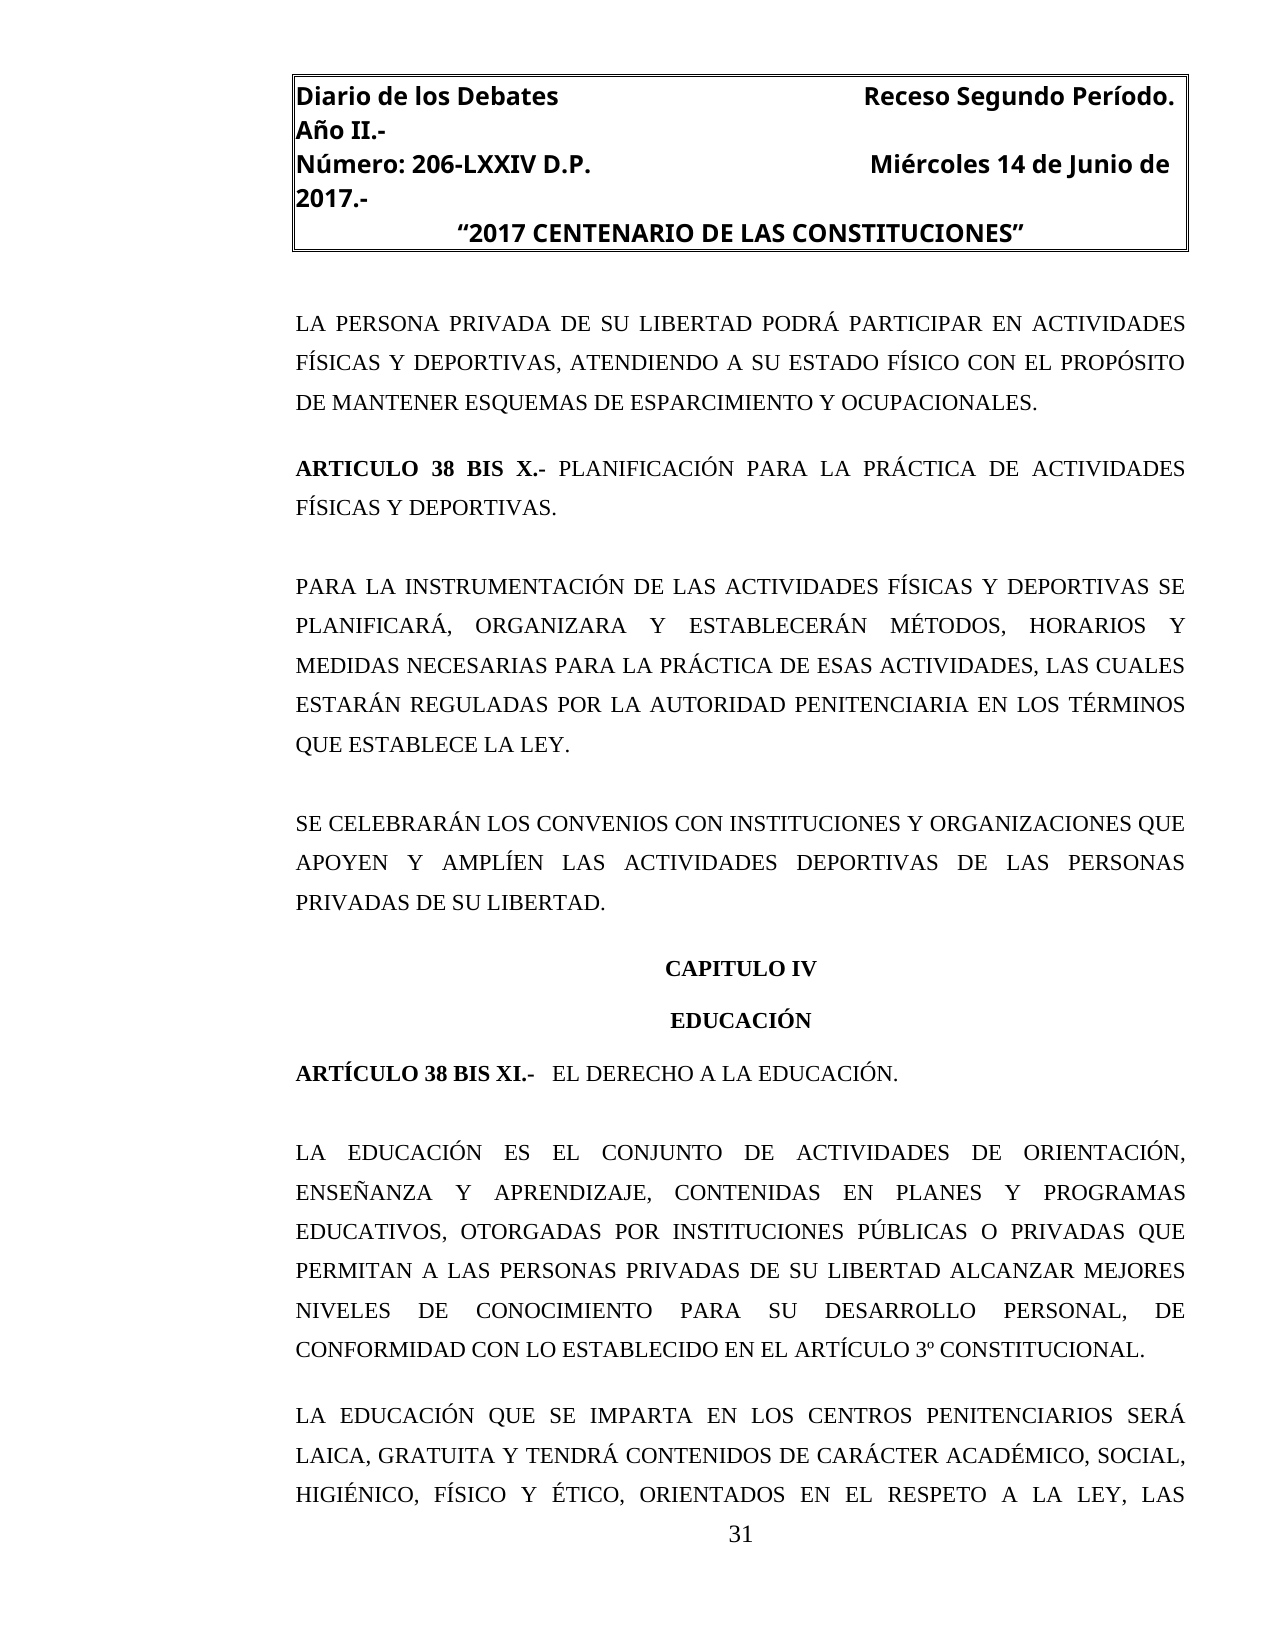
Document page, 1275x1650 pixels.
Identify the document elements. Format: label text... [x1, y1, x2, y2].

text LA EDUCACIÓN ES EL CONJUNTO DE ACTIVIDADES DE ORIENTACIÓN, ENSEÑANZA Y APRENDIZAJE, CONTENIDAS EN PLANES Y PROGRAMAS EDUCATIVOS, OTORGADAS POR INSTITUCIONES PÚBLICAS O PRIVADAS QUE PERMITAN A LAS PERSONAS PRIVADAS DE SU LIBERTAD ALCANZAR MEJORES NIVELES DE CONOCIMIENTO PARA SU DESARROLLO PERSONAL, DE CONFORMIDAD CON LO ESTABLECIDO EN EL ARTÍCULO 3º CONSTITUCIONAL. [295, 1139, 1186, 1363]
text EDUCACIÓN [295, 1007, 1186, 1034]
text LA PERSONA PRIVADA DE SU LIBERTAD PODRÁ PARTICIPAR EN ACTIVIDADES FÍSICAS Y DEPORTIVAS, ATENDIENDO A SU ESTADO FÍSICO CON EL PROPÓSITO DE MANTENER ESQUEMAS DE ESPARCIMIENTO Y OCUPACIONALES. [295, 310, 1186, 415]
text PARA LA INSTRUMENTACIÓN DE LAS ACTIVIDADES FÍSICAS Y DEPORTIVAS SE PLANIFICARÁ, ORGANIZARA Y ESTABLECERÁN MÉTODOS, HORARIOS Y MEDIDAS NECESARIAS PARA LA PRÁCTICA DE ESAS ACTIVIDADES, LAS CUALES ESTARÁN REGULADAS POR LA AUTORIDAD PENITENCIARIA EN LOS TÉRMINOS QUE ESTABLECE LA LEY. [295, 573, 1186, 757]
text ARTICULO 38 BIS X.- PLANIFICACIÓN PARA LA PRÁCTICA DE ACTIVIDADES FÍSICAS Y DEPORTIVAS. [295, 455, 1186, 521]
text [295, 1402, 1186, 1508]
text CAPITULO IV [295, 955, 1186, 981]
text ARTÍCULO 38 BIS XI.- EL DERECHO A LA EDUCACIÓN. [295, 1060, 1186, 1087]
text SE CELEBRARÁN LOS CONVENIOS CON INSTITUCIONES Y ORGANIZACIONES QUE APOYEN Y AMPLÍEN LAS ACTIVIDADES DEPORTIVAS DE LAS PERSONAS PRIVADAS DE SU LIBERTAD. [295, 810, 1186, 915]
